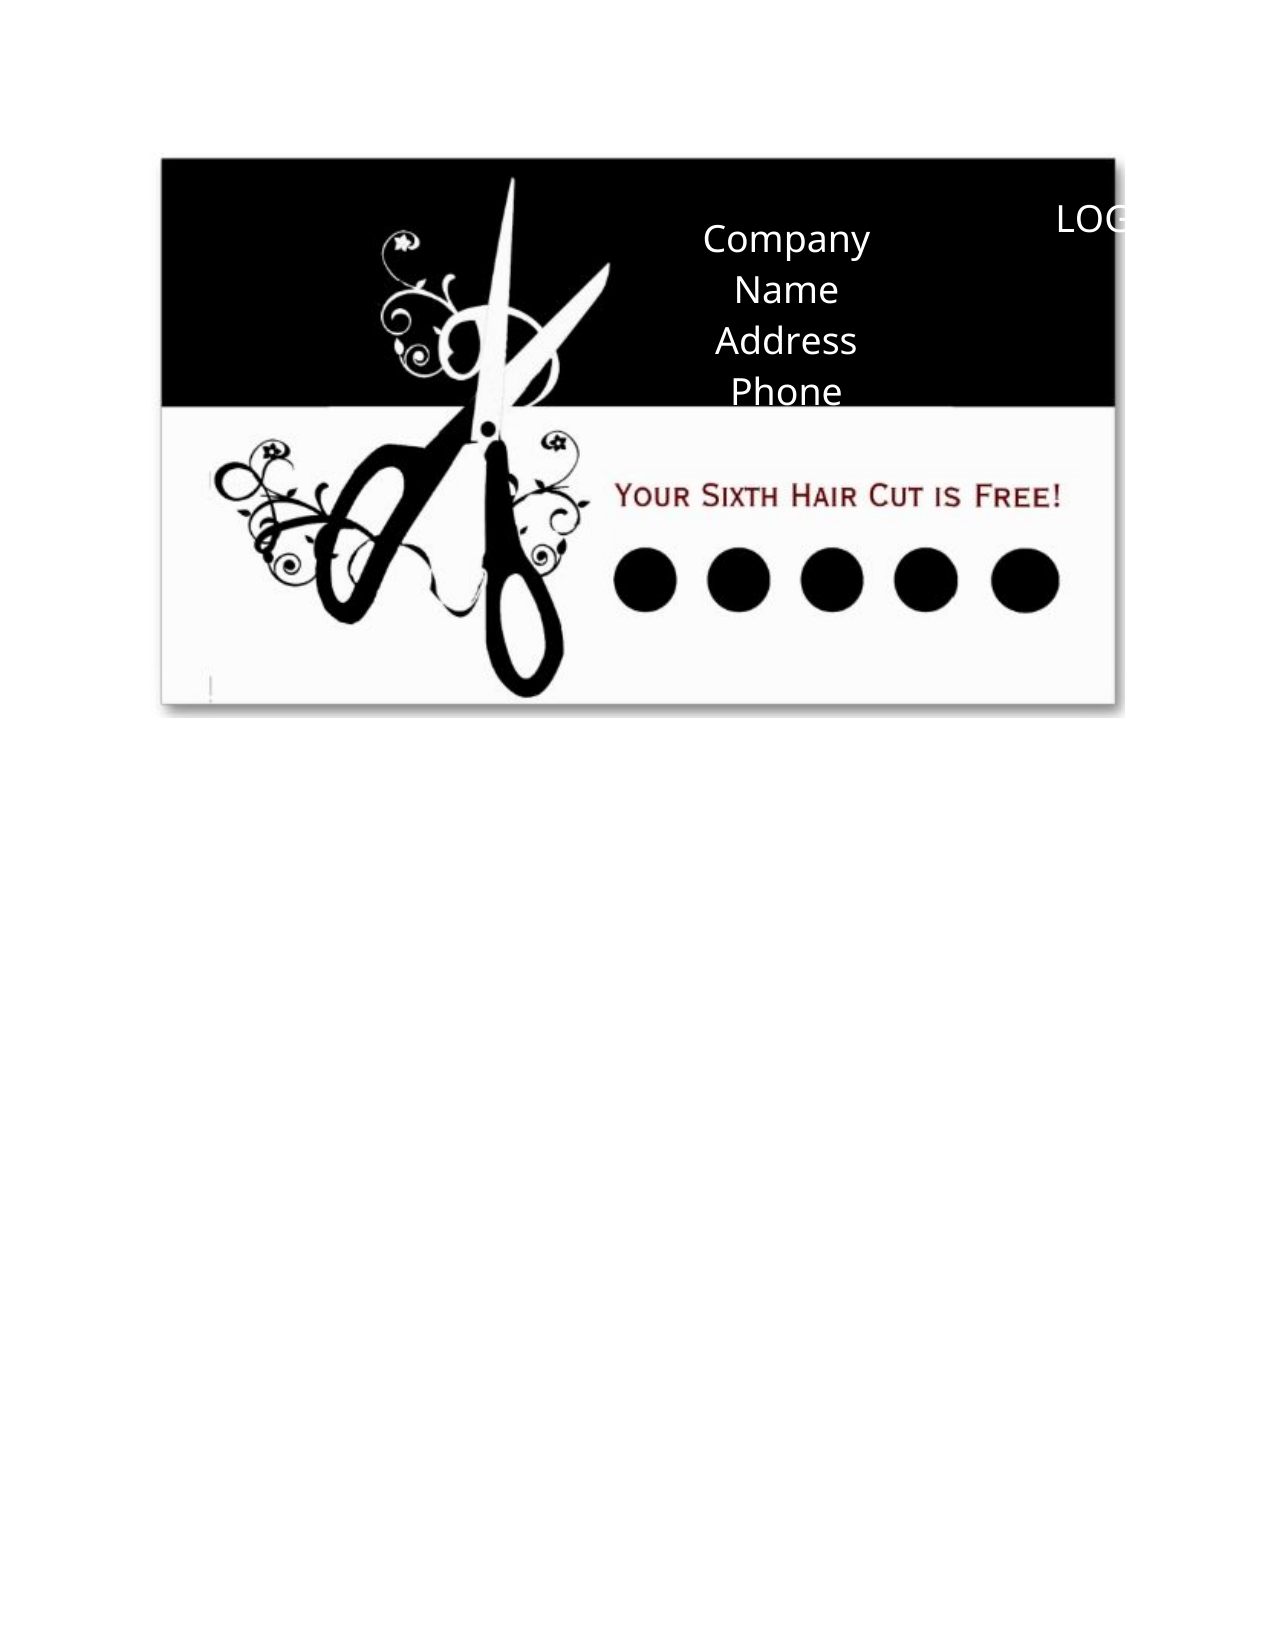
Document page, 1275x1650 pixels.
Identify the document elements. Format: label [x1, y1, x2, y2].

picture [1110, 208, 1125, 229]
picture [150, 150, 1125, 718]
